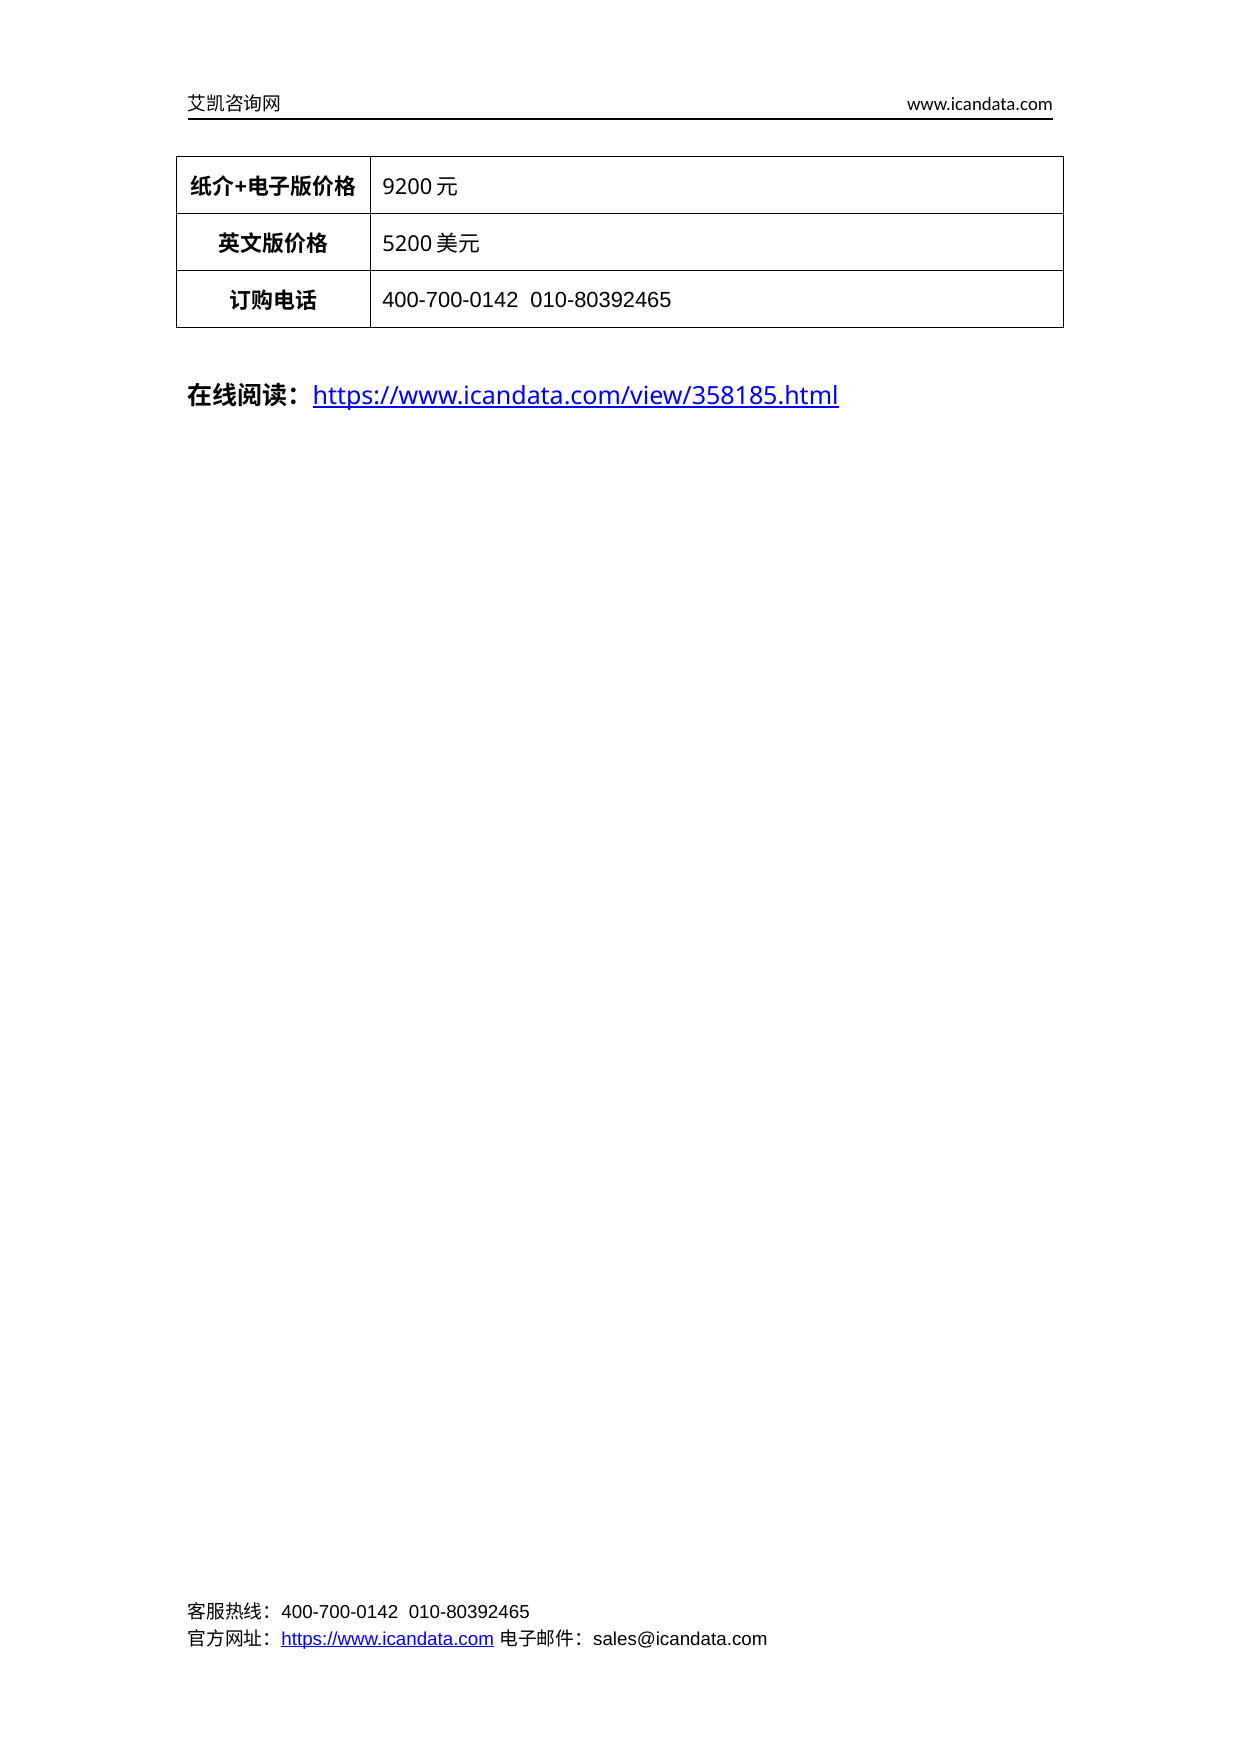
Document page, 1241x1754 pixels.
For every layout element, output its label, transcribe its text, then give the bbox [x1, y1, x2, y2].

table_cell 订购电话 [177, 271, 370, 327]
table_cell 英文版价格 [177, 214, 370, 270]
table_cell 5200美元 [371, 214, 1063, 270]
table_cell 纸介+电子版价格 [177, 157, 370, 213]
table_cell 400-700-0142 010-80392465 [371, 271, 1063, 327]
text 在线阅读：https://www.icandata.com/view/358185.html [187, 361, 1053, 426]
table_cell 9200元 [371, 157, 1063, 213]
